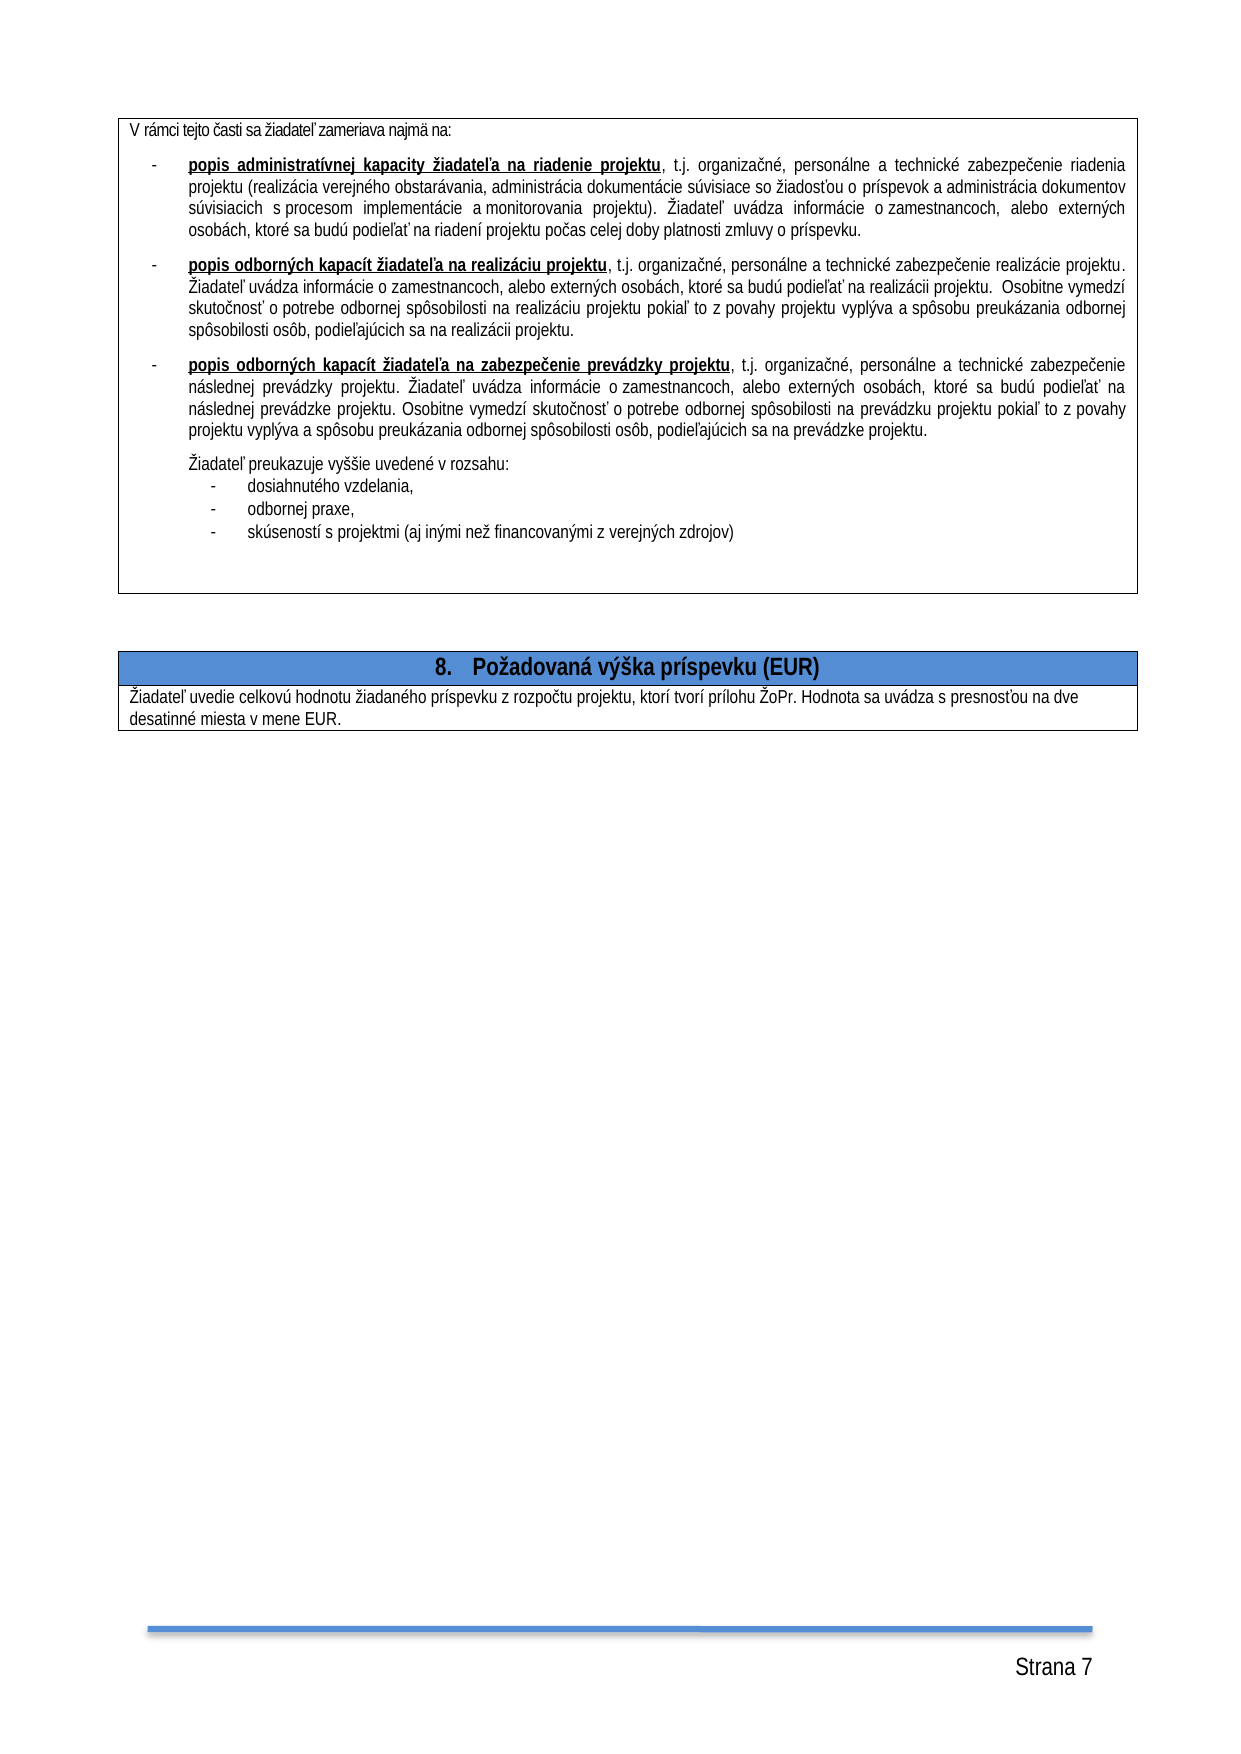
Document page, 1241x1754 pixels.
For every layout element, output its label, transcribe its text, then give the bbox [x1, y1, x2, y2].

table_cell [119, 119, 1137, 593]
table_cell Žiadateľ uvedie celkovú hodnotu žiadaného príspevku z rozpočtu projektu, ktorí tvorí prílohu ŽoPr. Hodnota sa uvádza s presnosťou na dve desatinné miesta v mene EUR. [119, 686, 1137, 729]
table_header Požadovaná výška príspevku (EUR) [119, 652, 1137, 685]
